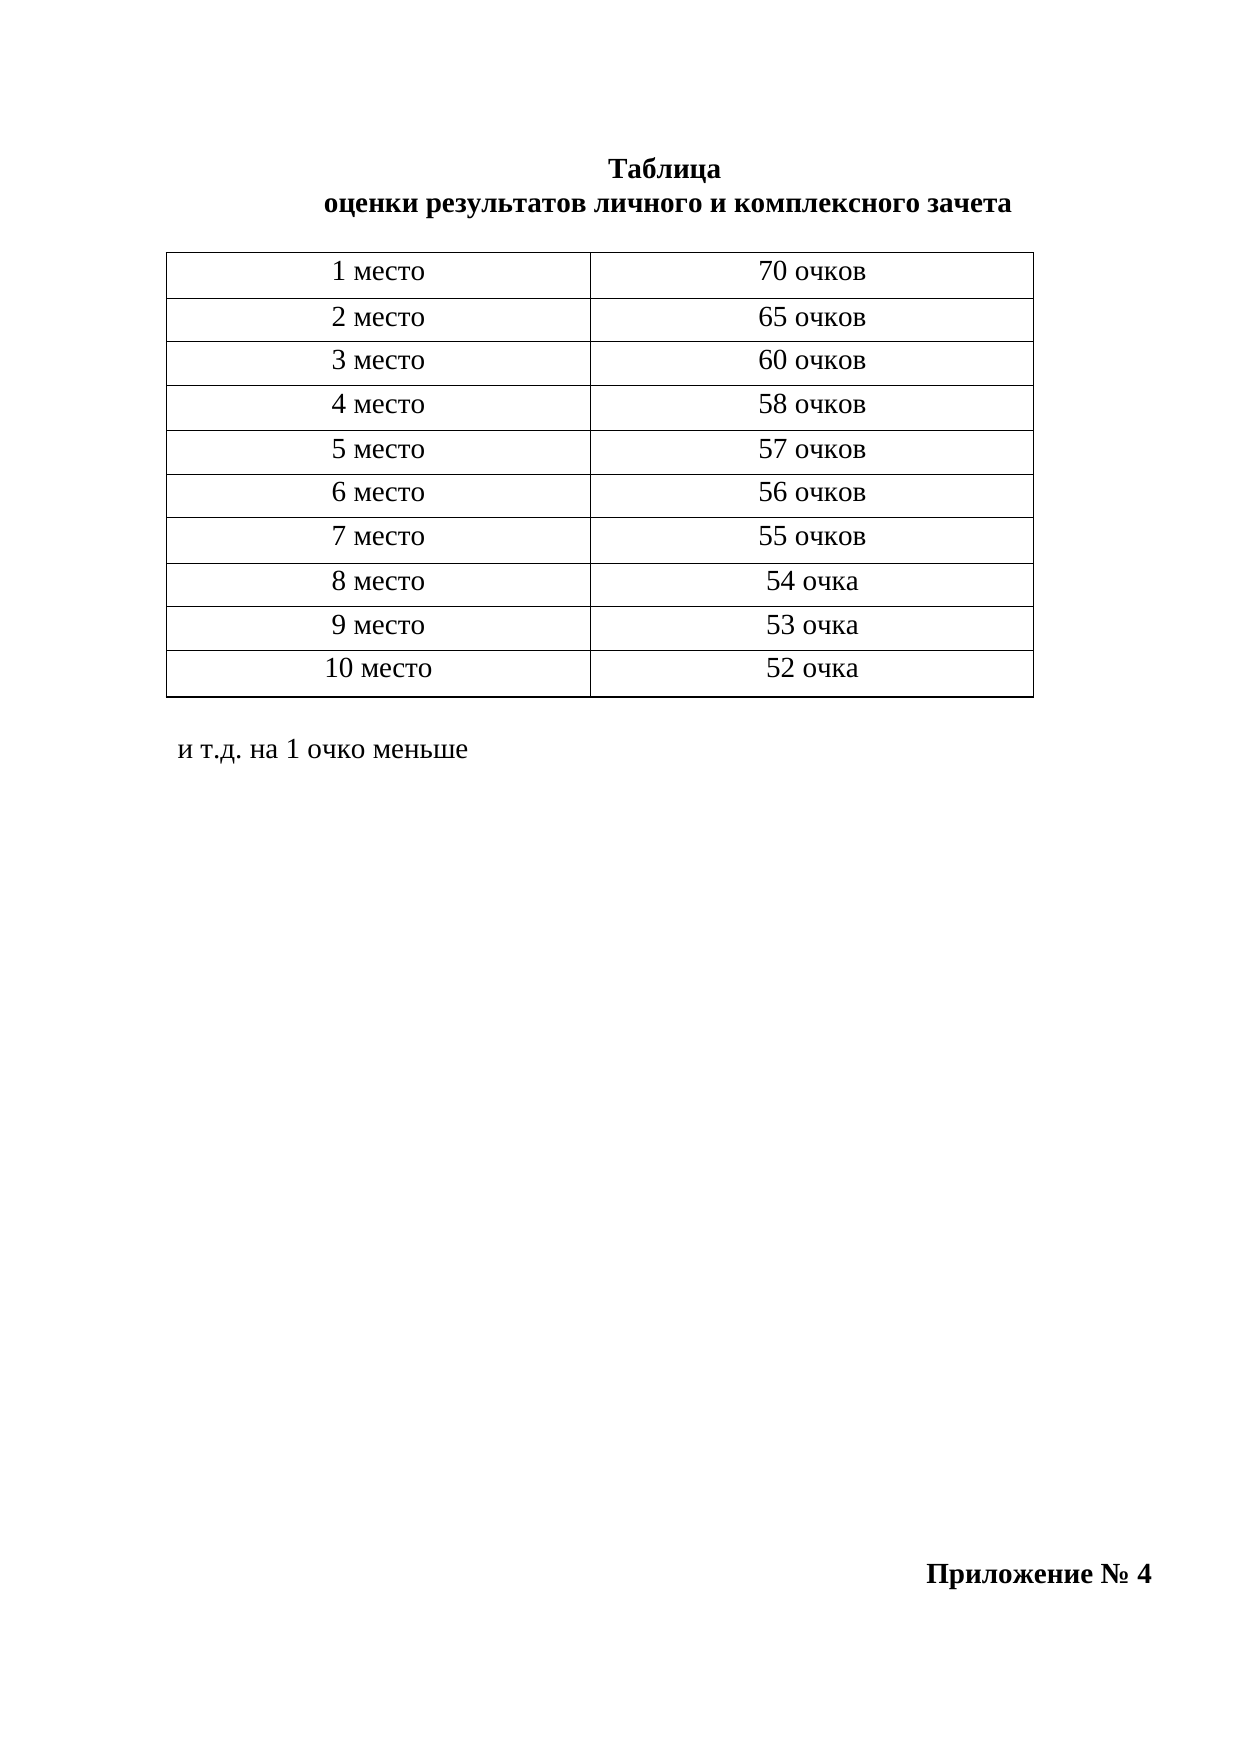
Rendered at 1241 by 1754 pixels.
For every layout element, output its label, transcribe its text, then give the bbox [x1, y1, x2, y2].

table_cell 52 очка [591, 651, 1033, 696]
text и т.д. на 1 очко меньше [177, 731, 1152, 764]
table_cell 54 очка [591, 564, 1033, 606]
text Приложение № 4 [177, 1556, 1152, 1590]
table_cell 9 место [167, 607, 590, 649]
table_cell 57 очков [591, 431, 1033, 473]
table_cell 55 очков [591, 518, 1033, 562]
table_header 1 место [167, 253, 590, 298]
table_cell 10 место [167, 651, 590, 696]
table_cell 4 место [167, 386, 590, 430]
text Таблица [177, 152, 1152, 185]
text оценки результатов личного и комплексного зачета [177, 185, 1152, 219]
table_header 70 очков [591, 253, 1033, 298]
table_cell 58 очков [591, 386, 1033, 430]
table_cell 3 место [167, 342, 590, 385]
table_cell 60 очков [591, 342, 1033, 385]
table_cell 8 место [167, 564, 590, 606]
table_cell 7 место [167, 518, 590, 562]
table_cell 53 очка [591, 607, 1033, 649]
table_cell 5 место [167, 431, 590, 473]
table_cell 56 очков [591, 475, 1033, 517]
table_cell 65 очков [591, 299, 1033, 341]
table_cell 6 место [167, 475, 590, 517]
table_cell 2 место [167, 299, 590, 341]
